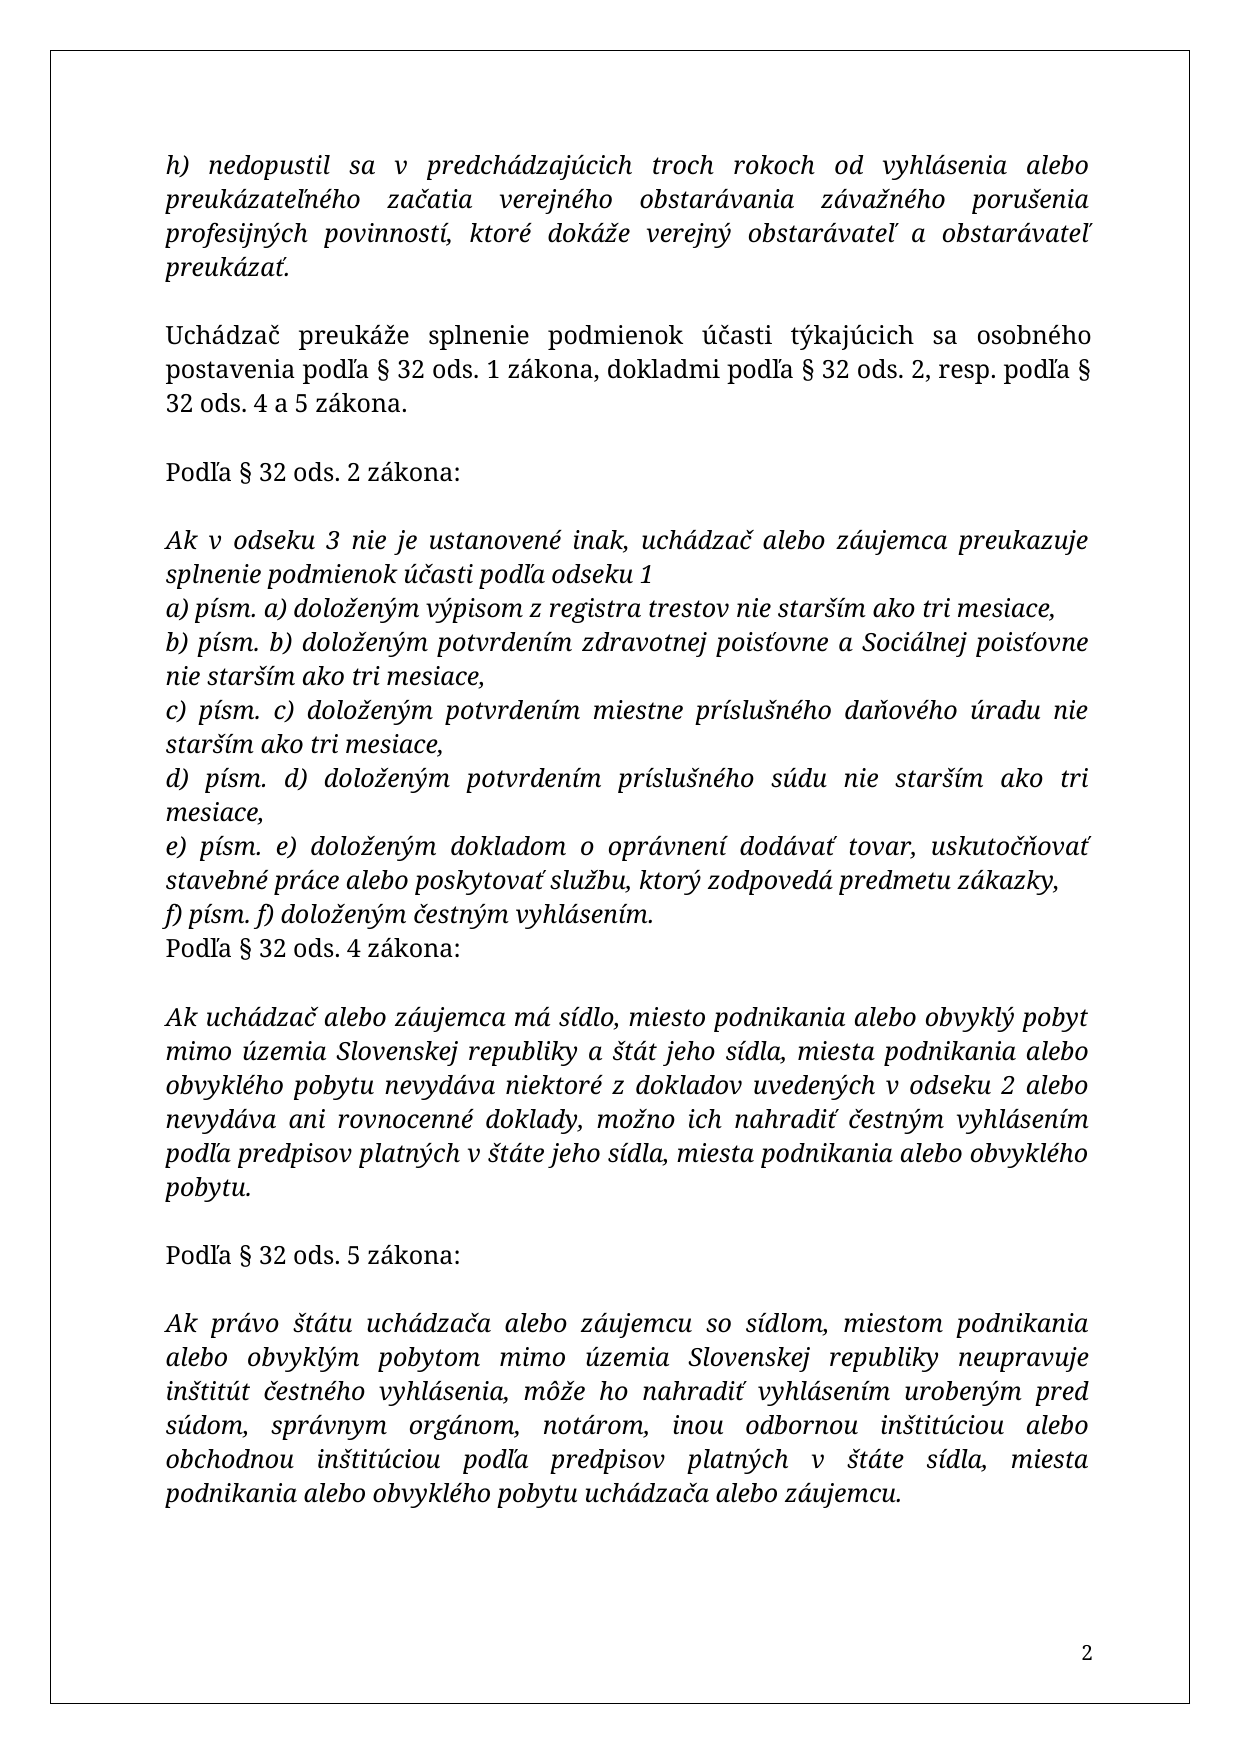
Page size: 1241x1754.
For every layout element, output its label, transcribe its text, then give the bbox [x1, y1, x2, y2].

text b) písm. b) doloženým potvrdením zdravotnej poisťovne a Sociálnej poisťovne nie starším ako tri mesiace, [165, 624, 1093, 693]
text f) písm. f) doloženým čestným vyhlásením. [165, 897, 1093, 931]
text a) písm. a) doloženým výpisom z registra trestov nie starším ako tri mesiace, [165, 591, 1093, 624]
text e) písm. e) doloženým dokladom o oprávnení dodávať tovar, uskutočňovať stavebné práce alebo poskytovať službu, ktorý zodpovedá predmetu zákazky, [165, 829, 1093, 897]
text Ak v odseku 3 nie je ustanovené inak, uchádzač alebo záujemca preukazuje splnenie podmienok účasti podľa odseku 1 [165, 522, 1093, 591]
text Ak právo štátu uchádzača alebo záujemcu so sídlom, miestom podnikania alebo obvyklým pobytom mimo územia Slovenskej republiky neupravuje inštitút čestného vyhlásenia, môže ho nahradiť vyhlásením urobeným pred súdom, správnym orgánom, notárom, inou odbornou inštitúciou alebo obchodnou inštitúciou podľa predpisov platných v štáte sídla, miesta podnikania alebo obvyklého pobytu uchádzača alebo záujemcu. [165, 1306, 1093, 1510]
text Podľa § 32 ods. 5 zákona: [165, 1238, 1093, 1272]
text c) písm. c) doloženým potvrdením miestne príslušného daňového úradu nie starším ako tri mesiace, [165, 693, 1093, 761]
text Uchádzač preukáže splnenie podmienok účasti týkajúcich sa osobného postavenia podľa § 32 ods. 1 zákona, dokladmi podľa § 32 ods. 2, resp. podľa § 32 ods. 4 a 5 zákona. [165, 318, 1093, 420]
text Ak uchádzač alebo záujemca má sídlo, miesto podnikania alebo obvyklý pobyt mimo územia Slovenskej republiky a štát jeho sídla, miesta podnikania alebo obvyklého pobytu nevydáva niektoré z dokladov uvedených v odseku 2 alebo nevydáva ani rovnocenné doklady, možno ich nahradiť čestným vyhlásením podľa predpisov platných v štáte jeho sídla, miesta podnikania alebo obvyklého pobytu. [165, 999, 1093, 1204]
text d) písm. d) doloženým potvrdením príslušného súdu nie starším ako tri mesiace, [165, 761, 1093, 829]
text Podľa § 32 ods. 2 zákona: [165, 454, 1093, 488]
text Podľa § 32 ods. 4 zákona: [165, 931, 1093, 965]
text h) nedopustil sa v predchádzajúcich troch rokoch od vyhlásenia alebo preukázateľného začatia verejného obstarávania závažného porušenia profesijných povinností, ktoré dokáže verejný obstarávateľ a obstarávateľ preukázať. [165, 148, 1093, 284]
